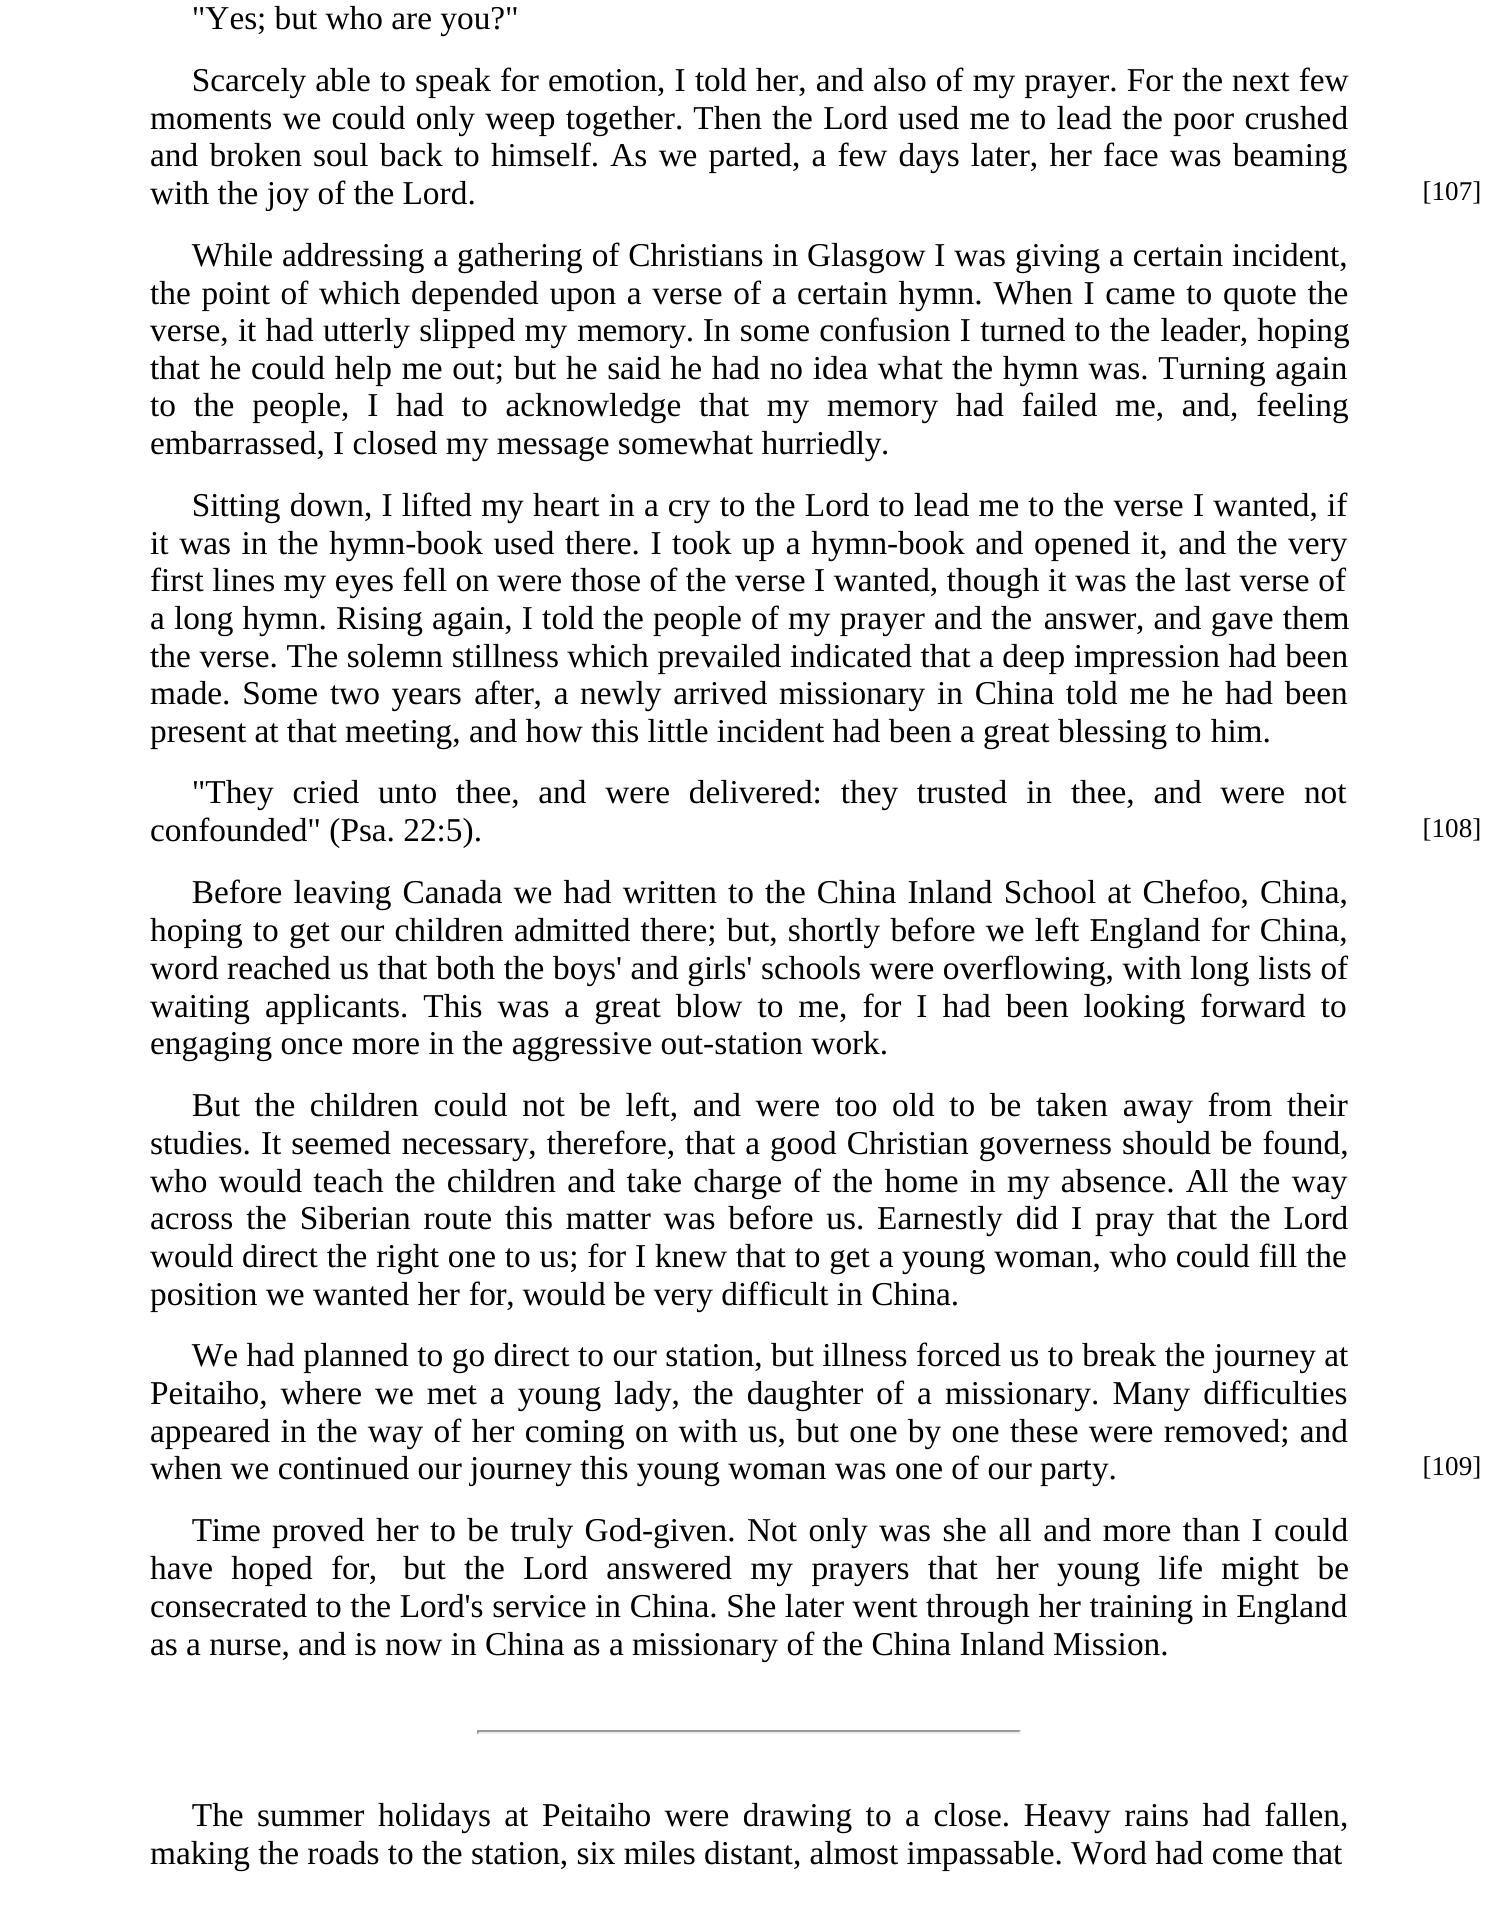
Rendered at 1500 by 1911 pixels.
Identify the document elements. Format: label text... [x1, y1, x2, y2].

text The summer holidays at Peitaiho were drawing to a close. Heavy rains had fallen, making the roads to the station, six miles distant, almost impassable. Word had come that [150, 1797, 1350, 1872]
text "They cried unto thee, and were delivered: they trusted in thee, and were not confounded" (Psa. 22:5). [150, 774, 1349, 849]
text "Yes; but who are you?" [192, 0, 1354, 36]
text [108] [1422, 812, 1492, 843]
text [109] [1422, 1450, 1492, 1481]
text While addressing a gathering of Christians in Glasgow I was giving a certain incident, the point of which depended upon a verse of a certain hymn. When I came to quote the verse, it had utterly slipped my memory. In some confusion I turned to the leader, hoping that he could help me out; but he said he had no idea what the hymn was. Turning again to the people, I had to acknowledge that my memory had failed me, and, feeling embarrassed, I closed my message somewhat hurriedly. [150, 236, 1350, 462]
text Before leaving Canada we had written to the China Inland School at Chefoo, China, hoping to get our children admitted there; but, shortly before we left England for China, word reached us that both the boys' and girls' schools were overflowing, with long lists of waiting applicants. This was a great blow to me, for I had been looking forward to engaging once more in the aggressive out-station work. [150, 874, 1350, 1062]
text Sitting down, I lifted my heart in a cry to the Lord to lead me to the verse I wanted, if it was in the hymn-book used there. I took up a hymn-book and opened it, and the very first lines my eyes fell on were those of the verse I wanted, though it was the last verse of a long hymn. Rising again, I told the people of my prayer and the answer, and gave them the verse. The solemn stillness which prevailed indicated that a deep impression had been made. Some two years after, a newly arrived missionary in China told me he had been present at that meeting, and how this little incident had been a great blessing to him. [150, 486, 1350, 749]
text We had planned to go direct to our station, but illness forced us to break the journey at Peitaiho, where we met a young lady, the daughter of a missionary. Many difficulties appeared in the way of her coming on with us, but one by one these were removed; and when we continued our journey this young woman was one of our party. [150, 1337, 1350, 1487]
text Scarcely able to speak for emotion, I told her, and also of my prayer. For the next few moments we could only weep together. Then the Lord used me to lead the poor crushed and broken soul back to himself. As we parted, a few days later, her face was beaming with the joy of the Lord. [150, 61, 1349, 211]
text But the children could not be left, and were too old to be taken away from their studies. It seemed necessary, therefore, that a good Christian governess should be found, who would teach the children and take charge of the home in my absence. All the way across the Siberian route this matter was before us. Earnestly did I pray that the Lord would direct the right one to us; for I knew that to get a young woman, who could fill the position we wanted her for, would be very difficult in China. [150, 1087, 1350, 1312]
text Time proved her to be truly God-given. Not only was she all and more than I could have hoped for, but the Lord answered my prayers that her young life might be consecrated to the Lord's service in China. She later went through her training in England as a nurse, and is now in China as a missionary of the China Inland Mission. [150, 1512, 1350, 1662]
text [107] [1422, 175, 1492, 206]
